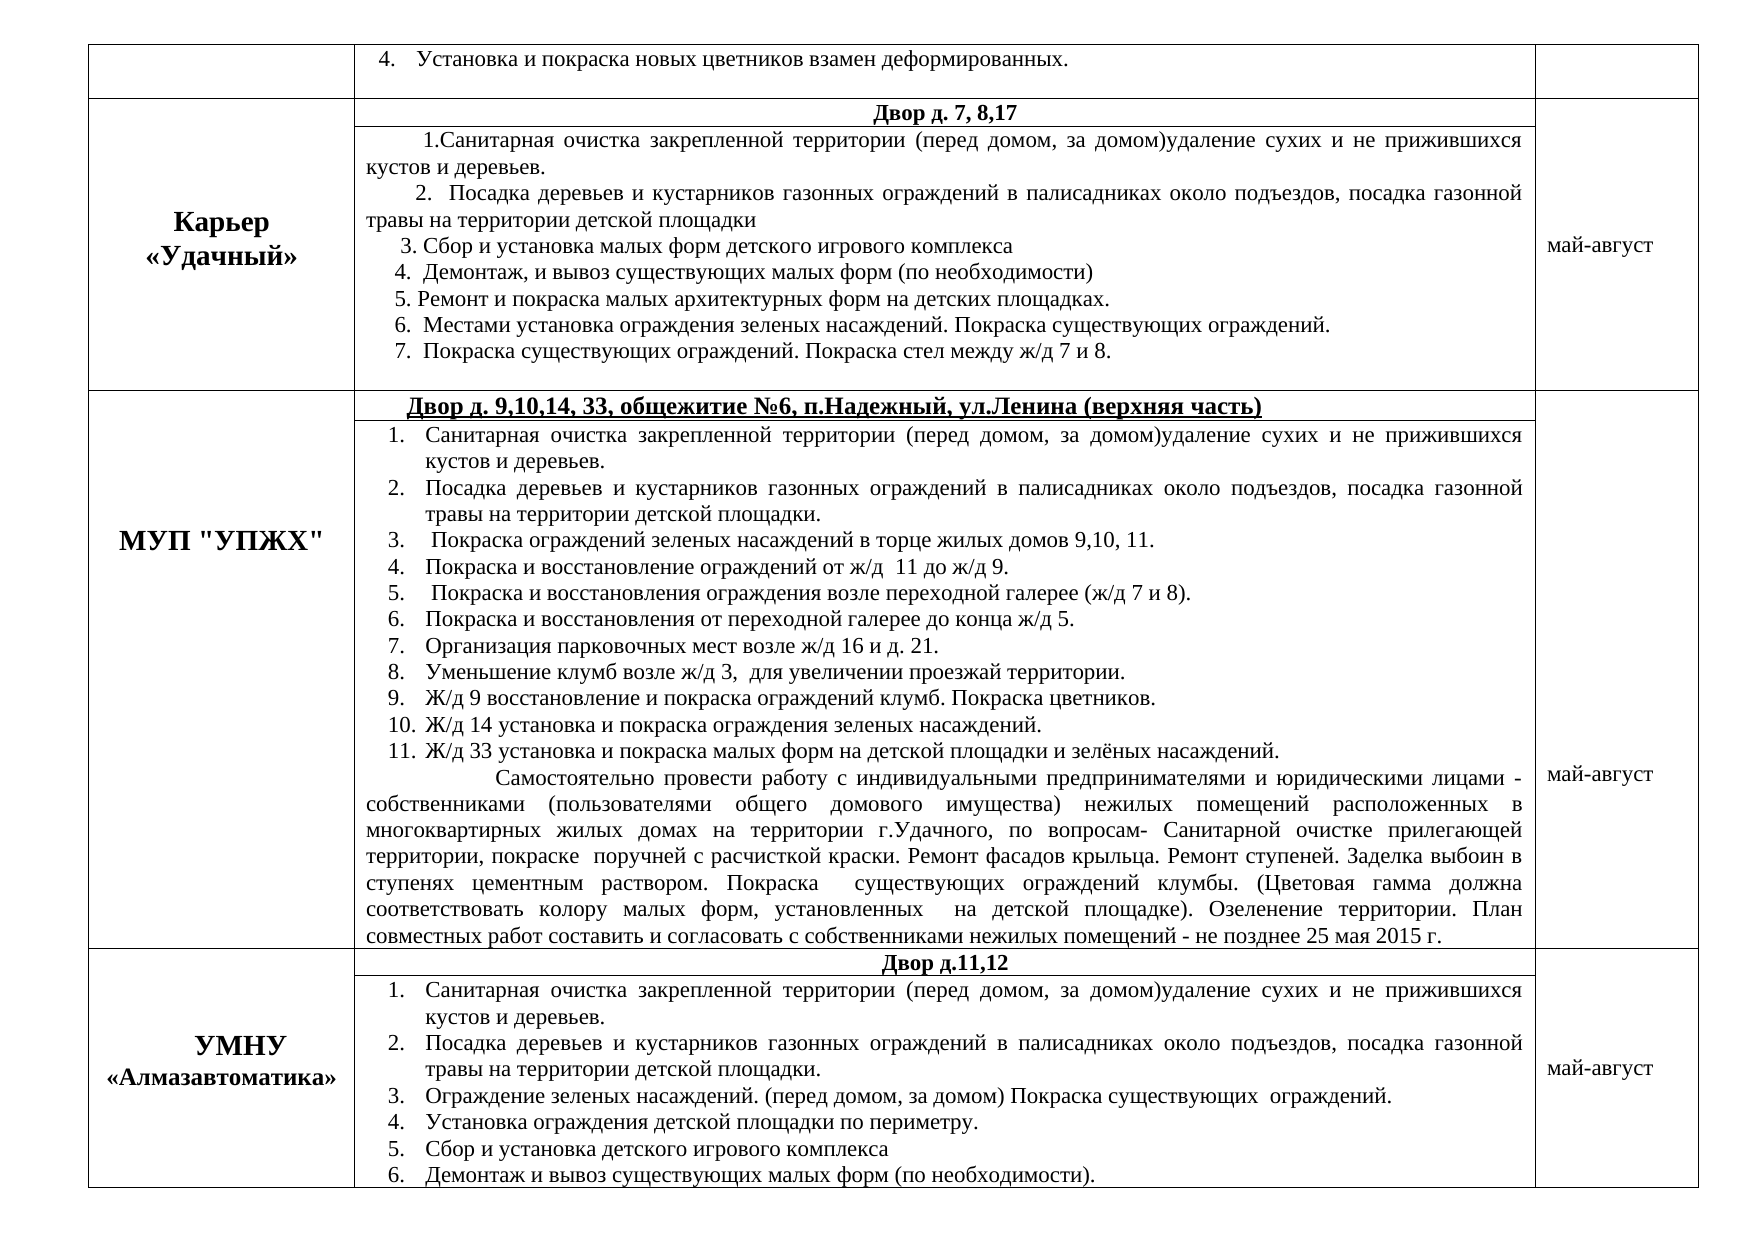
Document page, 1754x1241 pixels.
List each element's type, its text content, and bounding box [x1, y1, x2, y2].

table_cell МУП "УПЖХ" [89, 391, 354, 948]
table_cell май-август [1536, 99, 1698, 390]
table_cell Карьер «Удачный» [89, 99, 354, 390]
table_cell Двор д. 7, 8,17 [355, 99, 1535, 126]
table_cell УМНУ «Алмазавтоматика» [89, 949, 354, 1187]
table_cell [355, 976, 1535, 1187]
table_cell Санитарная очистка закрепленной территории (перед домом, за домом)удаление сухих и не прижившихся кустов и деревьев. Посадка деревьев и кустарников газонных ограждений в палисадниках около подъездов, посадка газонной травы на территории детской площадки. Покраска ограждений зеленых насаждений в торце жилых домов 9,10, 11. Покраска и восстановление ограждений от ж/д 11 до ж/д 9. Покраска и восстановления ограждения возле переходной галерее (ж/д 7 и 8). Покраска и восстановления от переходной галерее до конца ж/д 5. Организация парковочных мест возле ж/д 16 и д. 21. Уменьшение клумб возле ж/д 3, для увеличении проезжай территории. Ж/д 9 восстановление и покраска ограждений клумб. Покраска цветников. Ж/д 14 установка и покраска ограждения зеленых насаждений. Ж/д 33 установка и покраска малых форм на детской площадки и зелёных насаждений. Самостоятельно провести работу с индивидуальными предпринимателями и юридическими лицами - собственниками (пользователями общего домового имущества) нежилых помещений расположенных в многоквартирных жилых домах на территории г.Удачного, по вопросам- Санитарной очистке прилегающей территории, покраске поручней с расчисткой краски. Ремонт фасадов крыльца. Ремонт ступеней. Заделка выбоин в ступенях цементным раствором. Покраска существующих ограждений клумбы. (Цветовая гамма должна соответствовать колору малых форм, установленных на детской площадке). Озеленение территории. План совместных работ составить и согласовать с собственниками нежилых помещений - не позднее 25 мая 2015 г. [355, 421, 1535, 948]
table_cell май-август [1536, 949, 1698, 1187]
table_cell 1.Санитарная очистка закрепленной территории (перед домом, за домом)удаление сухих и не прижившихся кустов и деревьев. 2. Посадка деревьев и кустарников газонных ограждений в палисадниках около подъездов, посадка газонной травы на территории детской площадки 3. Сбор и установка малых форм детского игрового комплекса 4. Демонтаж, и вывоз существующих малых форм (по необходимости) 5. Ремонт и покраска малых архитектурных форм на детских площадках. 6. Местами установка ограждения зеленых насаждений. Покраска существующих ограждений. 7. Покраска существующих ограждений. Покраска стел между ж/д 7 и 8. [355, 127, 1535, 390]
table_cell Двор д. 9,10,14, 33, общежитие №6, п.Надежный, ул.Ленина (верхняя часть) [355, 391, 1535, 420]
table_cell май-август [1536, 391, 1698, 948]
table_cell Двор д.11,12 [355, 949, 1535, 975]
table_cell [355, 45, 1535, 98]
